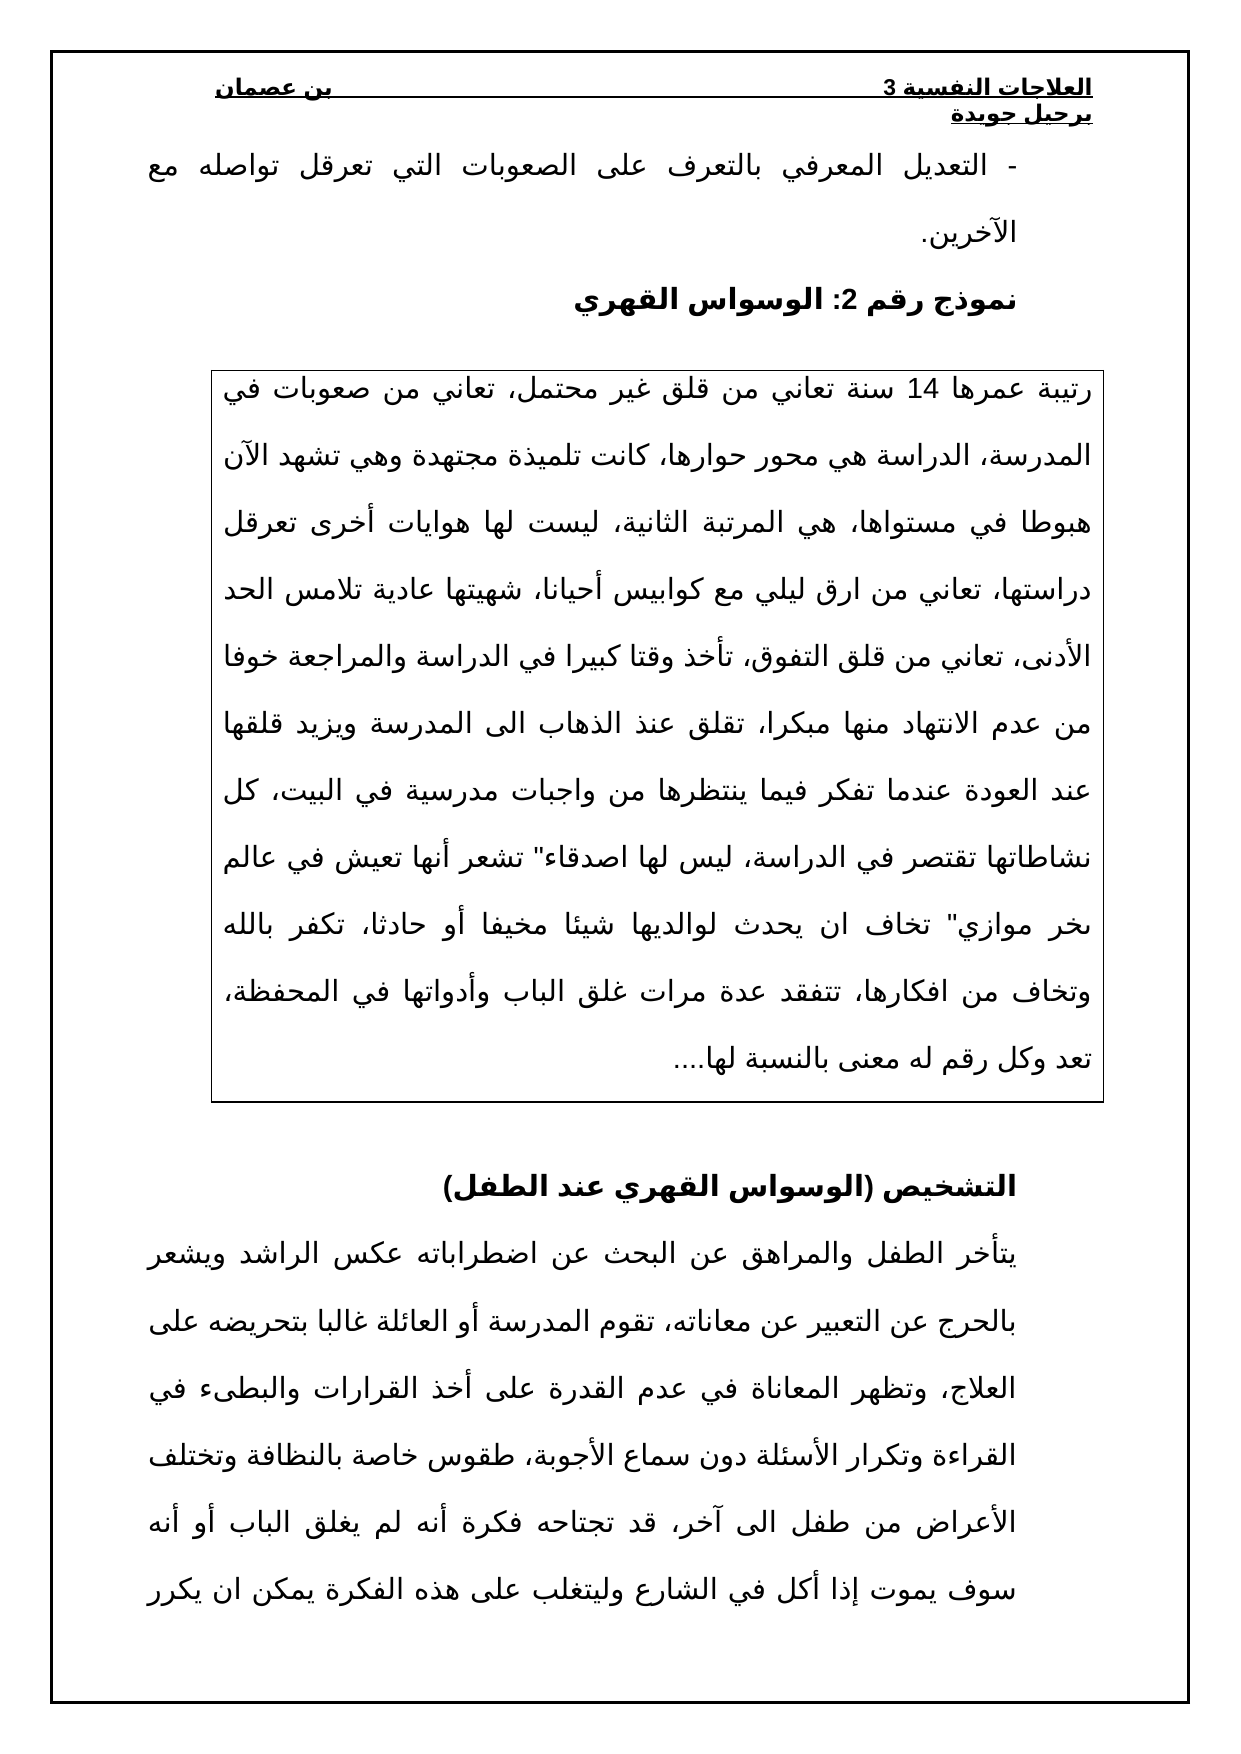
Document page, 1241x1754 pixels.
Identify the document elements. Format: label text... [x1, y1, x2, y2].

list - التعديل المعرفي بالتعرف على الصعوبات التي تعرقل تواصله مع الآخرين. [148, 148, 1018, 248]
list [148, 1237, 1018, 1606]
list التشخيص (الوسواس القهري عند الطفل) [148, 1169, 1018, 1203]
list نموذج رقم 2: الوسواس القهري [148, 282, 1018, 315]
table_header رتيبة عمرها 14 سنة تعاني من قلق غير محتمل، تعاني من صعوبات في المدرسة، الدراسة هي محور حوارها، كانت تلميذة مجتهدة وهي تشهد الآن هبوطا في مستواها، هي المرتبة الثانية، ليست لها هوايات أخرى تعرقل دراستها، تعاني من ارق ليلي مع كوابيس أحيانا، شهيتها عادية تلامس الحد الأدنى، تعاني من قلق التفوق، تأخذ وقتا كبيرا في الدراسة والمراجعة خوفا من عدم الانتهاد منها مبكرا، تقلق عنذ الذهاب الى المدرسة ويزيد قلقها عند العودة عندما تفكر فيما ينتظرها من واجبات مدرسية في البيت، كل نشاطاتها تقتصر في الدراسة، ليس لها اصدقاء" تشعر أنها تعيش في عالم ىخر موازي" تخاف ان يحدث لوالديها شيئا مخيفا أو حادثا، تكفر بالله وتخاف من افكارها، تتفقد عدة مرات غلق الباب وأدواتها في المحفظة، تعد وكل رقم له معنى بالنسبة لها.... [212, 371, 1103, 1101]
